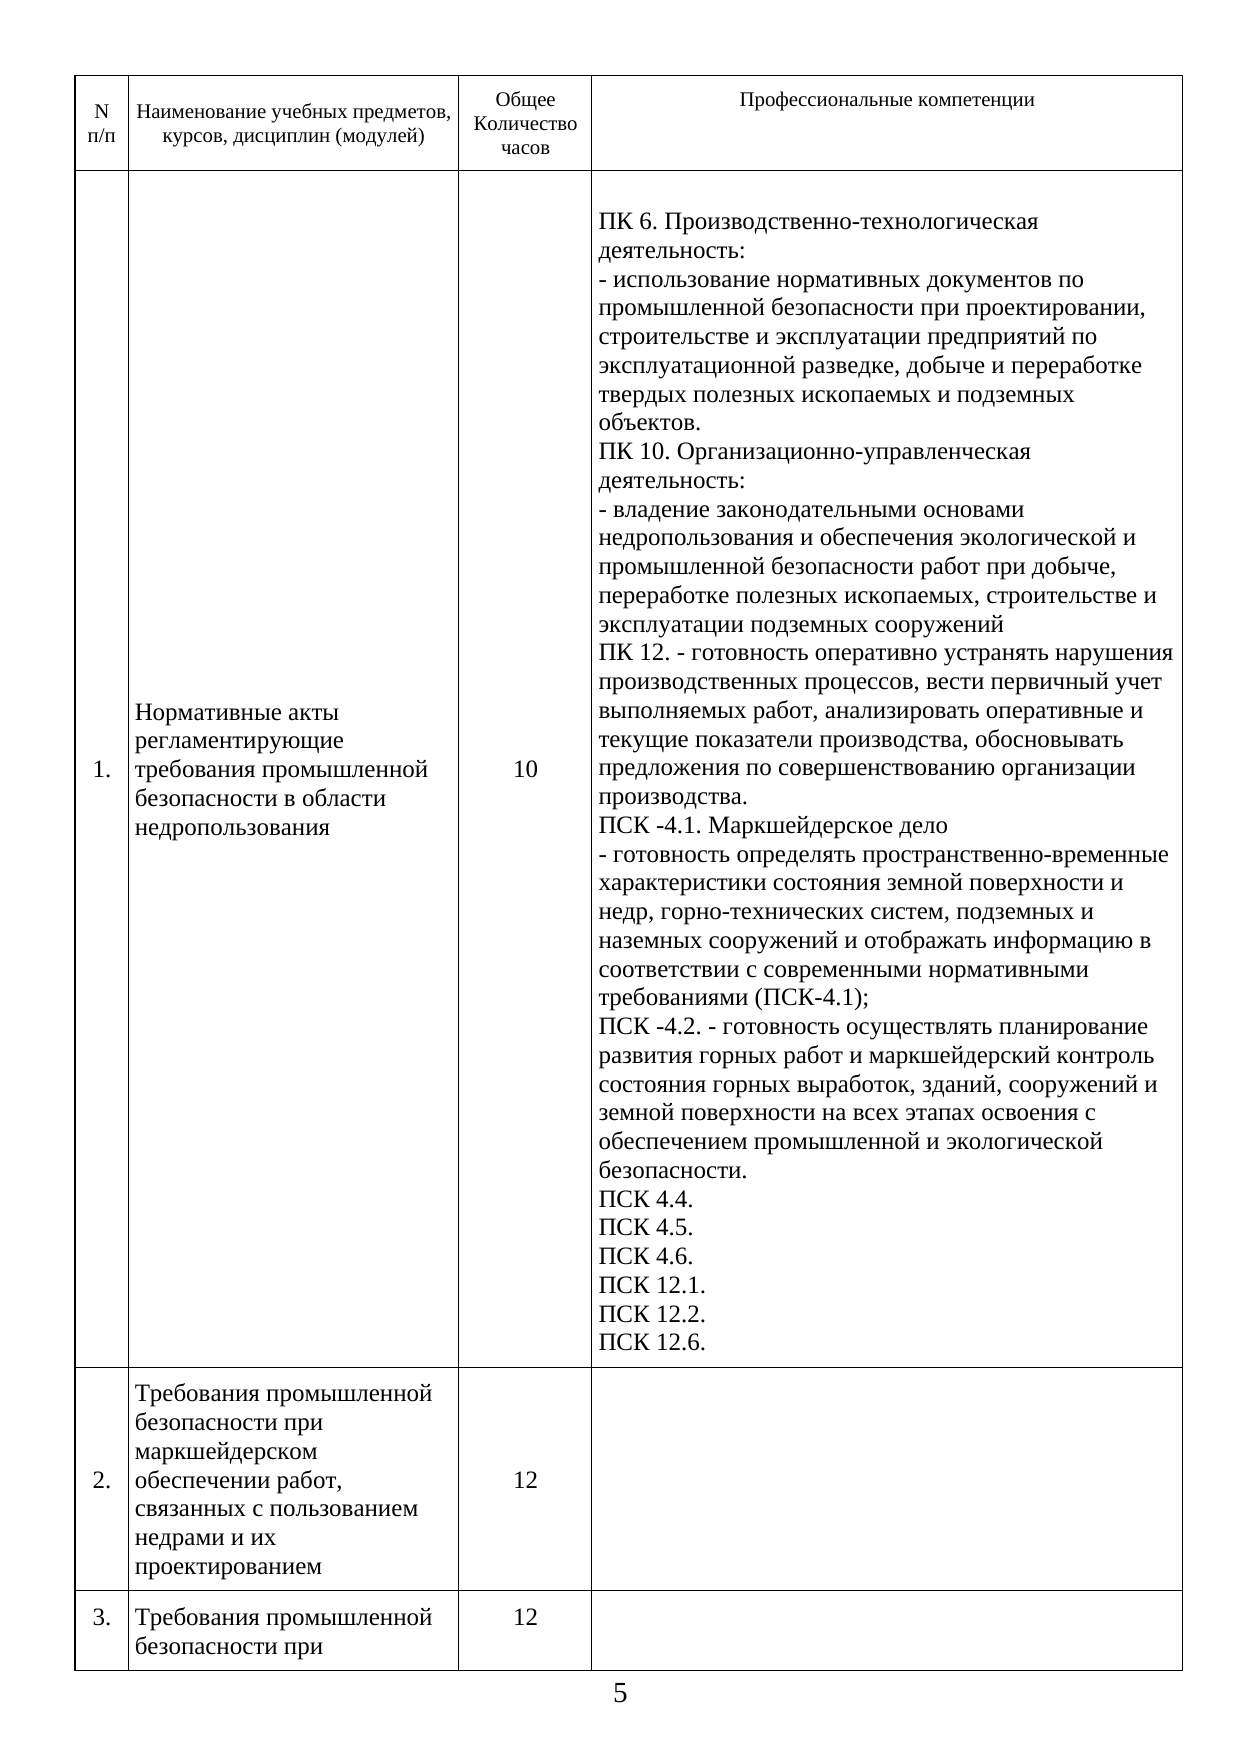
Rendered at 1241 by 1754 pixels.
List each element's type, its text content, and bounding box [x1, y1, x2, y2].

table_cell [129, 1591, 458, 1670]
table_header N п/п [76, 76, 128, 169]
table_header Наименование учебных предметов, курсов, дисциплин (модулей) [129, 76, 458, 169]
table_cell ПК 6. Производственно-технологическая деятельность: - использование нормативных документов по промышленной безопасности при проектировании, строительстве и эксплуатации предприятий по эксплуатационной разведке, добыче и переработке твердых полезных ископаемых и подземных объектов. ПК 10. Организационно-управленческая деятельность: - владение законодательными основами недропользования и обеспечения экологической и промышленной безопасности работ при добыче, переработке полезных ископаемых, строительстве и эксплуатации подземных сооружений ПК 12. - готовность оперативно устранять нарушения производственных процессов, вести первичный учет выполняемых работ, анализировать оперативные и текущие показатели производства, обосновывать предложения по совершенствованию организации производства. ПСК -4.1. Маркшейдерское дело - готовность определять пространственно-временные характеристики состояния земной поверхности и недр, горно-технических систем, подземных и наземных сооружений и отображать информацию в соответствии с современными нормативными требованиями (ПСК-4.1); ПСК -4.2. - готовность осуществлять планирование развития горных работ и маркшейдерский контроль состояния горных выработок, зданий, сооружений и земной поверхности на всех этапах освоения с обеспечением промышленной и экологической безопасности. ПСК 4.4. ПСК 4.5. ПСК 4.6. ПСК 12.1. ПСК 12.2. ПСК 12.6. [592, 171, 1182, 1367]
table_cell 12 [459, 1368, 591, 1590]
table_cell 2. [76, 1368, 128, 1590]
table_cell 12 [459, 1591, 591, 1670]
table_cell [592, 1368, 1182, 1590]
table_cell 3. [76, 1591, 128, 1670]
table_header Профессиональные компетенции [592, 76, 1182, 169]
table_cell Требования промышленной безопасности при маркшейдерском обеспечении работ, связанных с пользованием недрами и их проектированием [129, 1368, 458, 1590]
table_cell Нормативные акты регламентирующие требования промышленной безопасности в области недропользования [129, 171, 458, 1367]
table_cell 1. [76, 171, 128, 1367]
table_header Общее Количество часов [459, 76, 591, 169]
table_cell [592, 1591, 1182, 1670]
table_cell 10 [459, 171, 591, 1367]
